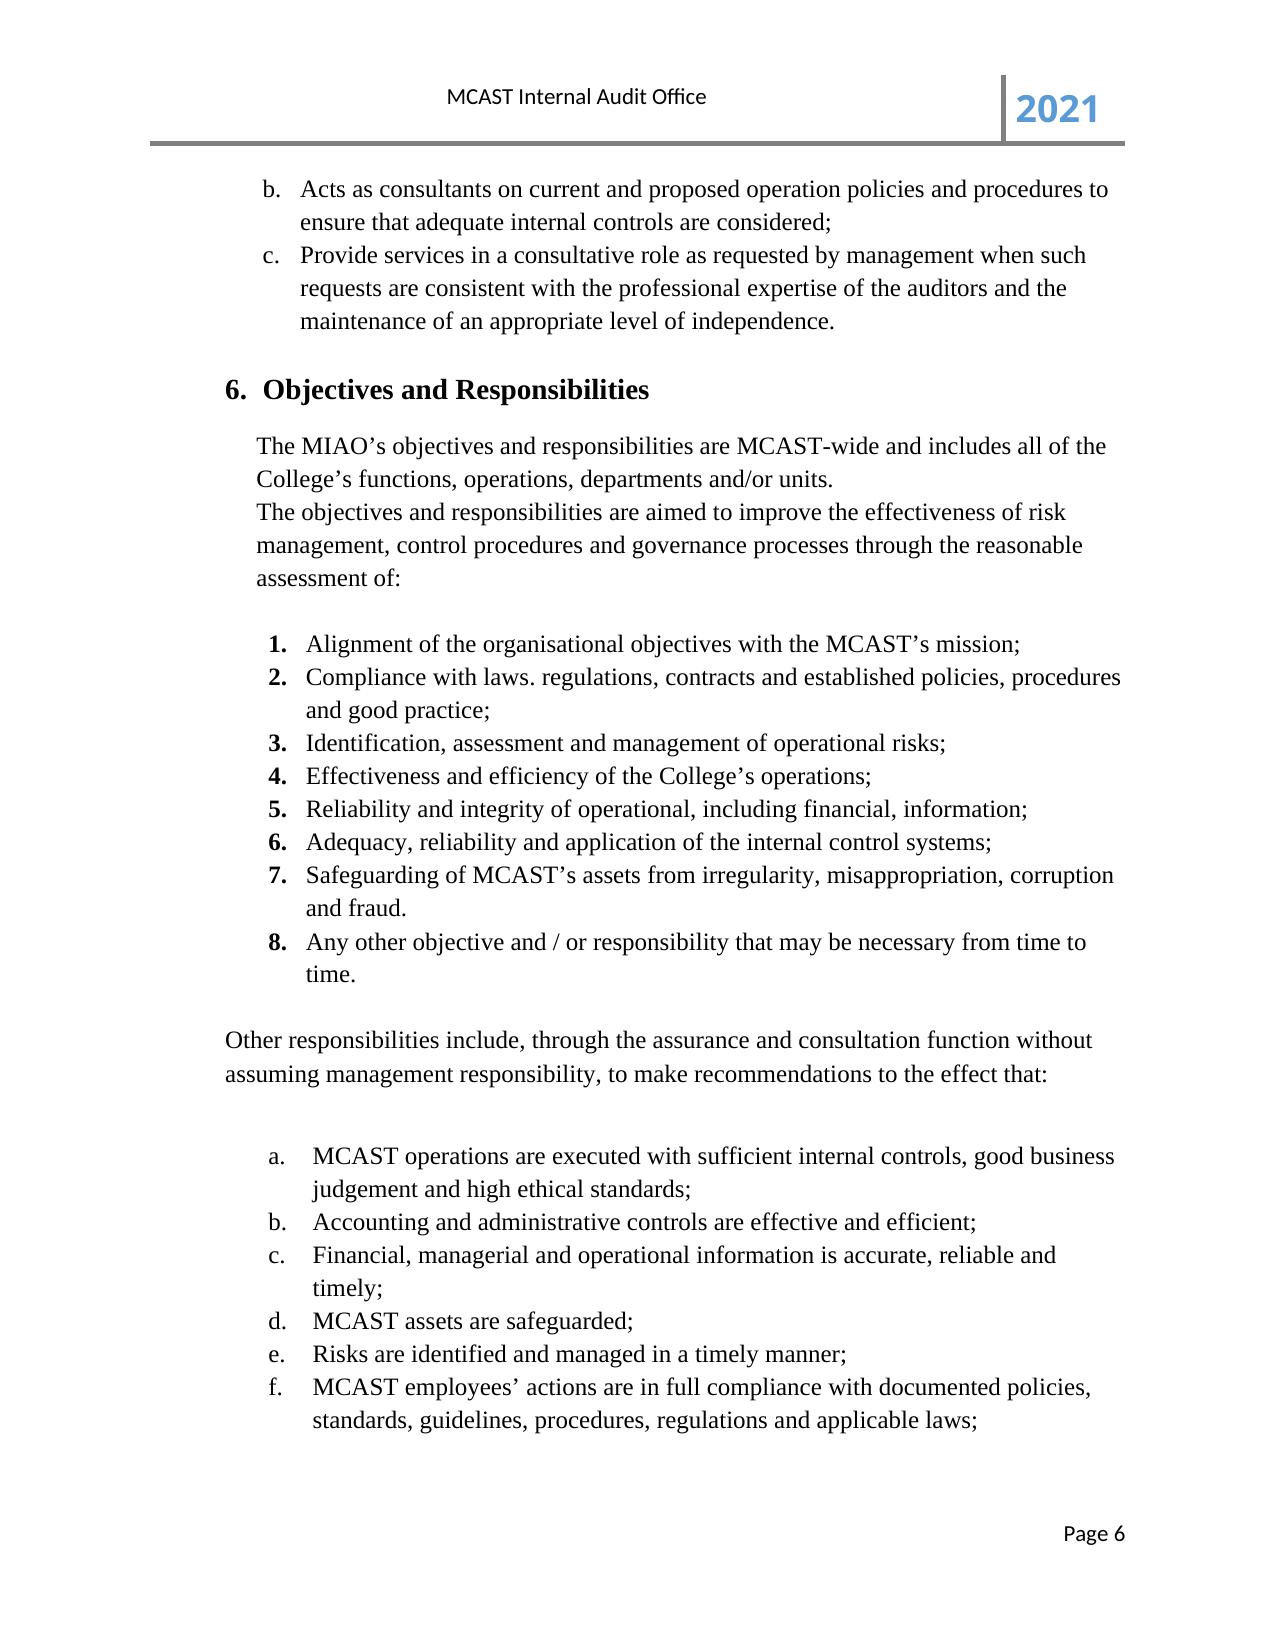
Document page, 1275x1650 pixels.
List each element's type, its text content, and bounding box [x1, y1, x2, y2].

text College’s functions, operations, departments and/or units. [225, 464, 1125, 493]
list Alignment of the organisational objectives with the MCAST’s mission; [268, 629, 1125, 658]
list Risks are identified and managed in a timely manner; [268, 1339, 1125, 1368]
list Safeguarding of MCAST’s assets from irregularity, misappropriation, corruption and fraud. [268, 861, 1125, 922]
list MCAST assets are safeguarded; [268, 1306, 1125, 1335]
list Accounting and administrative controls are effective and efficient; [268, 1207, 1125, 1236]
text assessment of: [225, 563, 1125, 592]
text The MIAO’s objectives and responsibilities are MCAST-wide and includes all of the [225, 431, 1125, 460]
list Identification, assessment and management of operational risks; [268, 728, 1125, 757]
list Any other objective and / or responsibility that may be necessary from time to time. [268, 927, 1125, 988]
list Adequacy, reliability and application of the internal control systems; [268, 827, 1125, 856]
text The objectives and responsibilities are aimed to improve the effectiveness of risk [225, 497, 1125, 526]
text management, control procedures and governance processes through the reasonable [225, 530, 1125, 559]
list Objectives and Responsibilities [225, 372, 1125, 405]
text Other responsibilities include, through the assurance and consultation function without assuming management responsibility, to make recommendations to the effect that: [225, 1026, 1125, 1087]
list Financial, managerial and operational information is accurate, reliable and timely; [268, 1240, 1125, 1302]
list MCAST operations are executed with sufficient internal controls, good business judgement and high ethical standards; [268, 1141, 1125, 1203]
list Acts as consultants on current and proposed operation policies and procedures to ensure that adequate internal controls are considered; [262, 174, 1125, 236]
list Provide services in a consultative role as requested by management when such requests are consistent with the professional expertise of the auditors and the maintenance of an appropriate level of independence. [262, 240, 1125, 334]
list Compliance with laws. regulations, contracts and established policies, procedures and good practice; [268, 662, 1125, 724]
list MCAST employees’ actions are in full compliance with documented policies, standards, guidelines, procedures, regulations and applicable laws; [268, 1372, 1125, 1434]
list Reliability and integrity of operational, including financial, information; [268, 794, 1125, 823]
list Effectiveness and efficiency of the College’s operations; [268, 761, 1125, 790]
